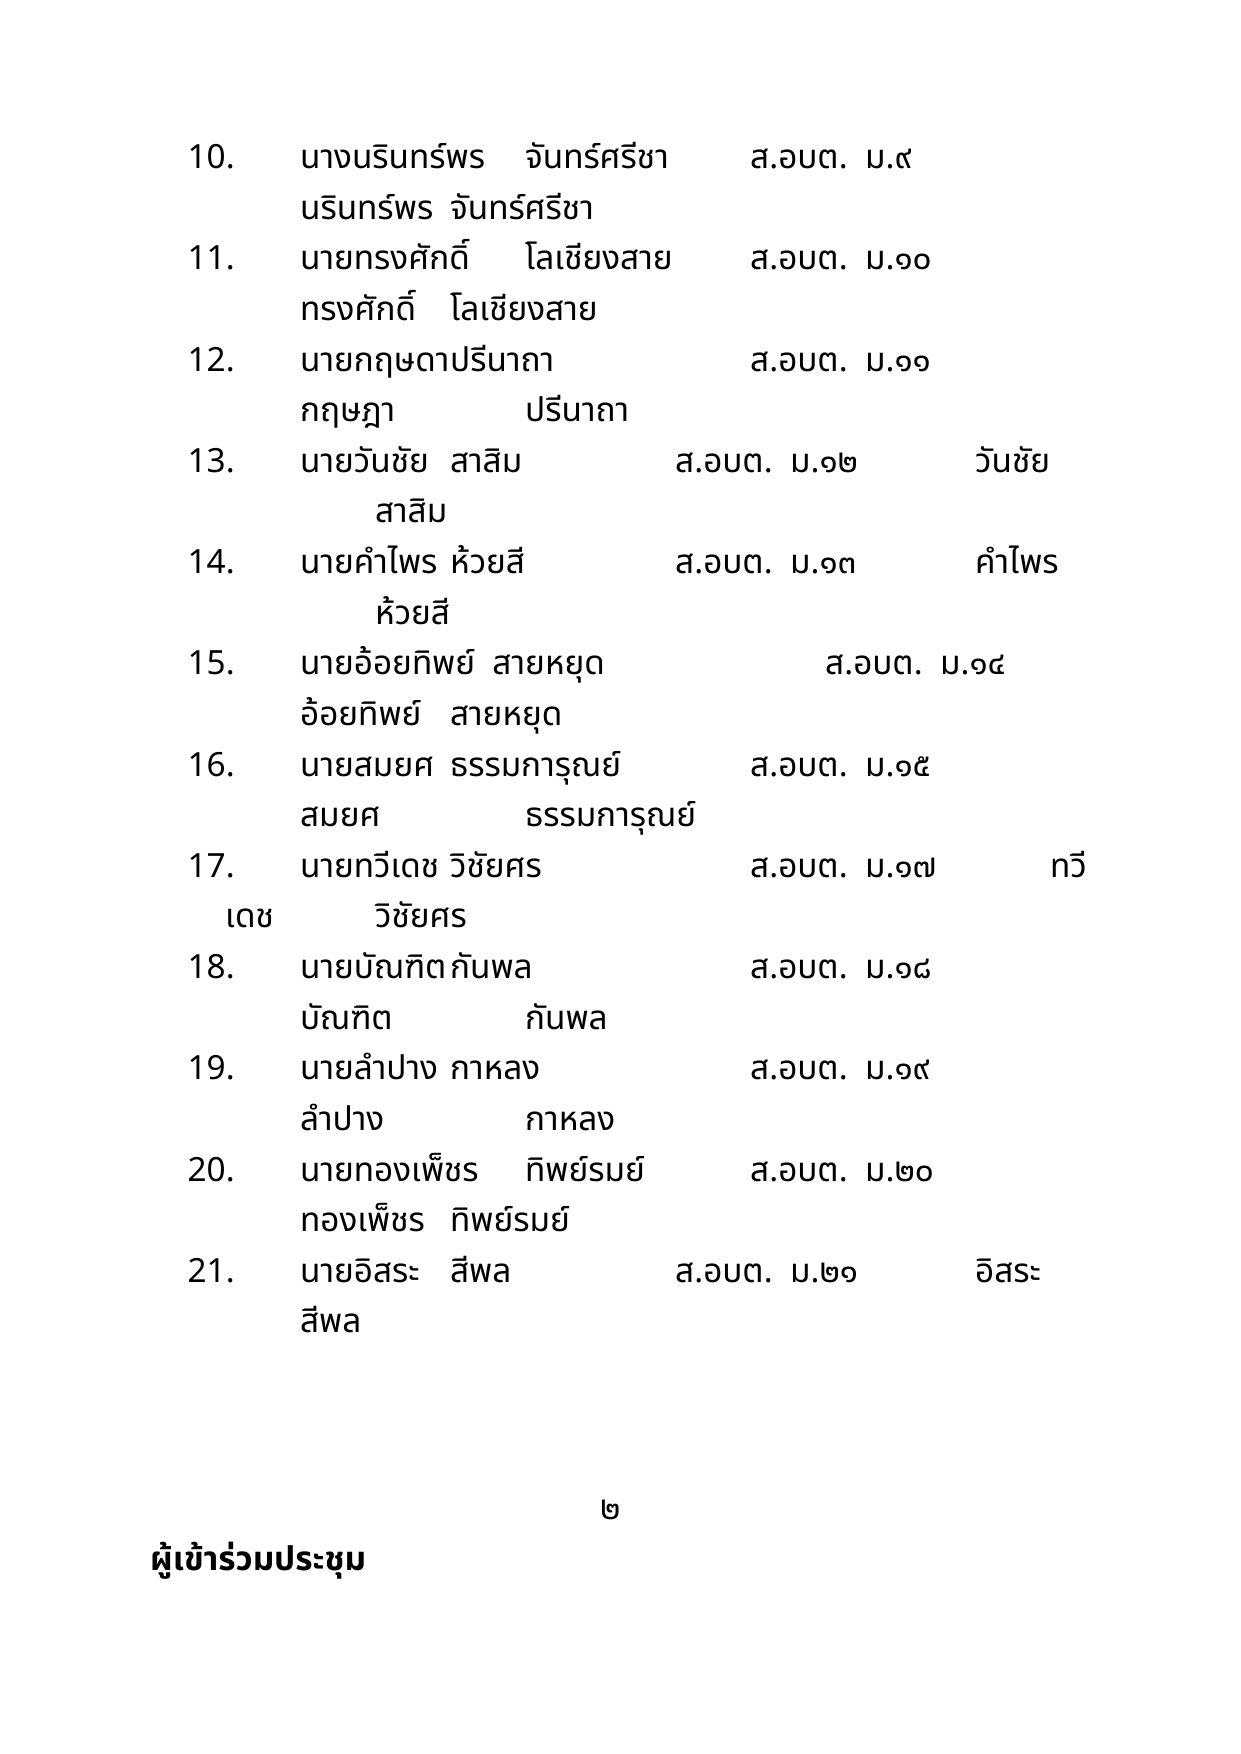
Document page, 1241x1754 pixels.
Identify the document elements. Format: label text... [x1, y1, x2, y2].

text ผู้เข้าร่วมประชุม [150, 1534, 1090, 1585]
list นายบัณฑิต กันพล ส.อบต. ม.๑๘ บัณฑิต กันพล [187, 943, 1090, 1044]
text ๒ [600, 1484, 1090, 1534]
list นายทองเพ็ชร ทิพย์รมย์ ส.อบต. ม.๒๐ ทองเพ็ชร ทิพย์รมย์ [187, 1145, 1090, 1247]
list นายคำไพร ห้วยสี ส.อบต. ม.๑๓ คำไพร ห้วยสี [187, 538, 1090, 639]
list นายกฤษดา ปรีนาถา ส.อบต. ม.๑๑ กฤษฎา ปรีนาถา [187, 335, 1090, 437]
list นายอิสระ สีพล ส.อบต. ม.๒๑ อิสระ สีพล [187, 1247, 1090, 1348]
list นายวันชัย สาสิม ส.อบต. ม.๑๒ วันชัย สาสิม [187, 437, 1090, 538]
list นางนรินทร์พร จันทร์ศรีชา ส.อบต. ม.๙ นรินทร์พร จันทร์ศรีชา [187, 133, 1090, 234]
list นายทรงศักดิ์ โลเชียงสาย ส.อบต. ม.๑๐ ทรงศักดิ์ โลเชียงสาย [187, 234, 1090, 335]
list นายลำปาง กาหลง ส.อบต. ม.๑๙ ลำปาง กาหลง [187, 1044, 1090, 1145]
list นายทวีเดช วิชัยศร ส.อบต. ม.๑๗ ทวีเดช วิชัยศร [187, 842, 1090, 943]
list นายสมยศ ธรรมการุณย์ ส.อบต. ม.๑๕ สมยศ ธรรมการุณย์ [187, 740, 1090, 842]
list นายอ้อยทิพย์ สายหยุด ส.อบต. ม.๑๔ อ้อยทิพย์ สายหยุด [187, 639, 1090, 740]
